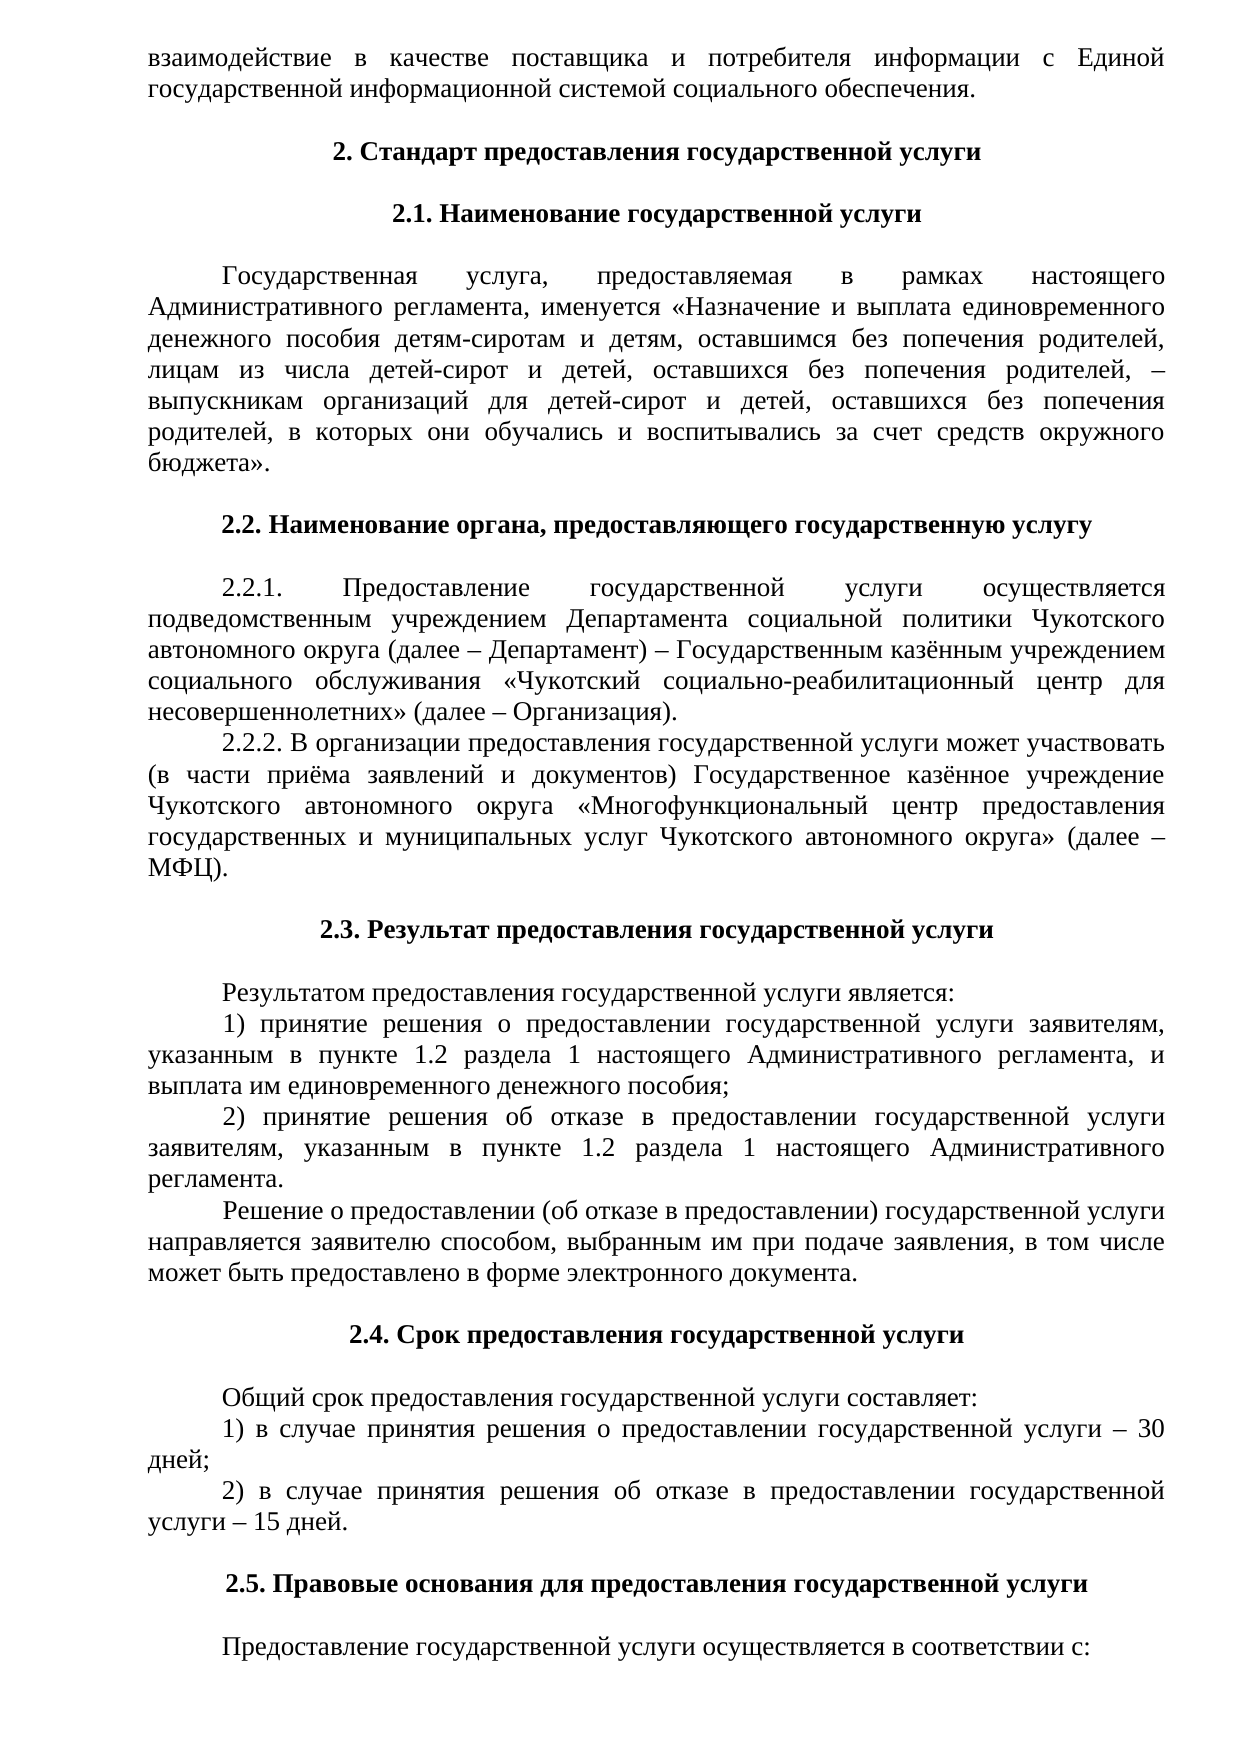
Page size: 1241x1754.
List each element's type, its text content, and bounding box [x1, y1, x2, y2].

text 2.4. Срок предоставления государственной услуги [148, 1318, 1166, 1349]
text 2) в случае принятия решения об отказе в предоставлении государственной услуги – 15 дней. [148, 1474, 1166, 1536]
text 2.1. Наименование государственной услуги [148, 197, 1166, 228]
text Общий срок предоставления государственной услуги составляет: [148, 1381, 1166, 1412]
text 1) в случае принятия решения о предоставлении государственной услуги – 30 дней; [148, 1412, 1166, 1474]
text 2.5. Правовые основания для предоставления государственной услуги [148, 1567, 1166, 1599]
text 2) принятие решения об отказе в предоставлении государственной услуги заявителям, указанным в пункте 1.2 раздела 1 настоящего Административного регламента. [148, 1100, 1166, 1194]
text 2.2.2. В организации предоставления государственной услуги может участвовать (в части приёма заявлений и документов) Государственное казённое учреждение Чукотского автономного округа «Многофункциональный центр предоставления государственных и муниципальных услуг Чукотского автономного округа» (далее – МФЦ). [148, 727, 1166, 882]
text 2.2. Наименование органа, предоставляющего государственную услугу [148, 508, 1166, 540]
text 2.2.1. Предоставление государственной услуги осуществляется подведомственным учреждением Департамента социальной политики Чукотского автономного округа (далее – Департамент) – Государственным казённым учреждением социального обслуживания «Чукотский социально-реабилитационный центр для несовершеннолетних» (далее – Организация). [148, 571, 1166, 727]
text Предоставление государственной услуги осуществляется в соответствии с: [148, 1630, 1166, 1661]
text Результатом предоставления государственной услуги является: [148, 976, 1166, 1007]
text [148, 41, 1166, 104]
text Решение о предоставлении (об отказе в предоставлении) государственной услуги направляется заявителю способом, выбранным им при подаче заявления, в том числе может быть предоставлено в форме электронного документа. [148, 1194, 1166, 1287]
text 1) принятие решения о предоставлении государственной услуги заявителям, указанным в пункте 1.2 раздела 1 настоящего Административного регламента, и выплата им единовременного денежного пособия; [148, 1007, 1166, 1100]
text Государственная услуга, предоставляемая в рамках настоящего Административного регламента, именуется «Назначение и выплата единовременного денежного пособия детям-сиротам и детям, оставшимся без попечения родителей, лицам из числа детей-сирот и детей, оставшихся без попечения родителей, – выпускникам организаций для детей-сирот и детей, оставшихся без попечения родителей, в которых они обучались и воспитывались за счет средств окружного бюджета». [148, 259, 1166, 477]
text 2.3. Результат предоставления государственной услуги [148, 913, 1166, 944]
text 2. Стандарт предоставления государственной услуги [148, 135, 1166, 166]
